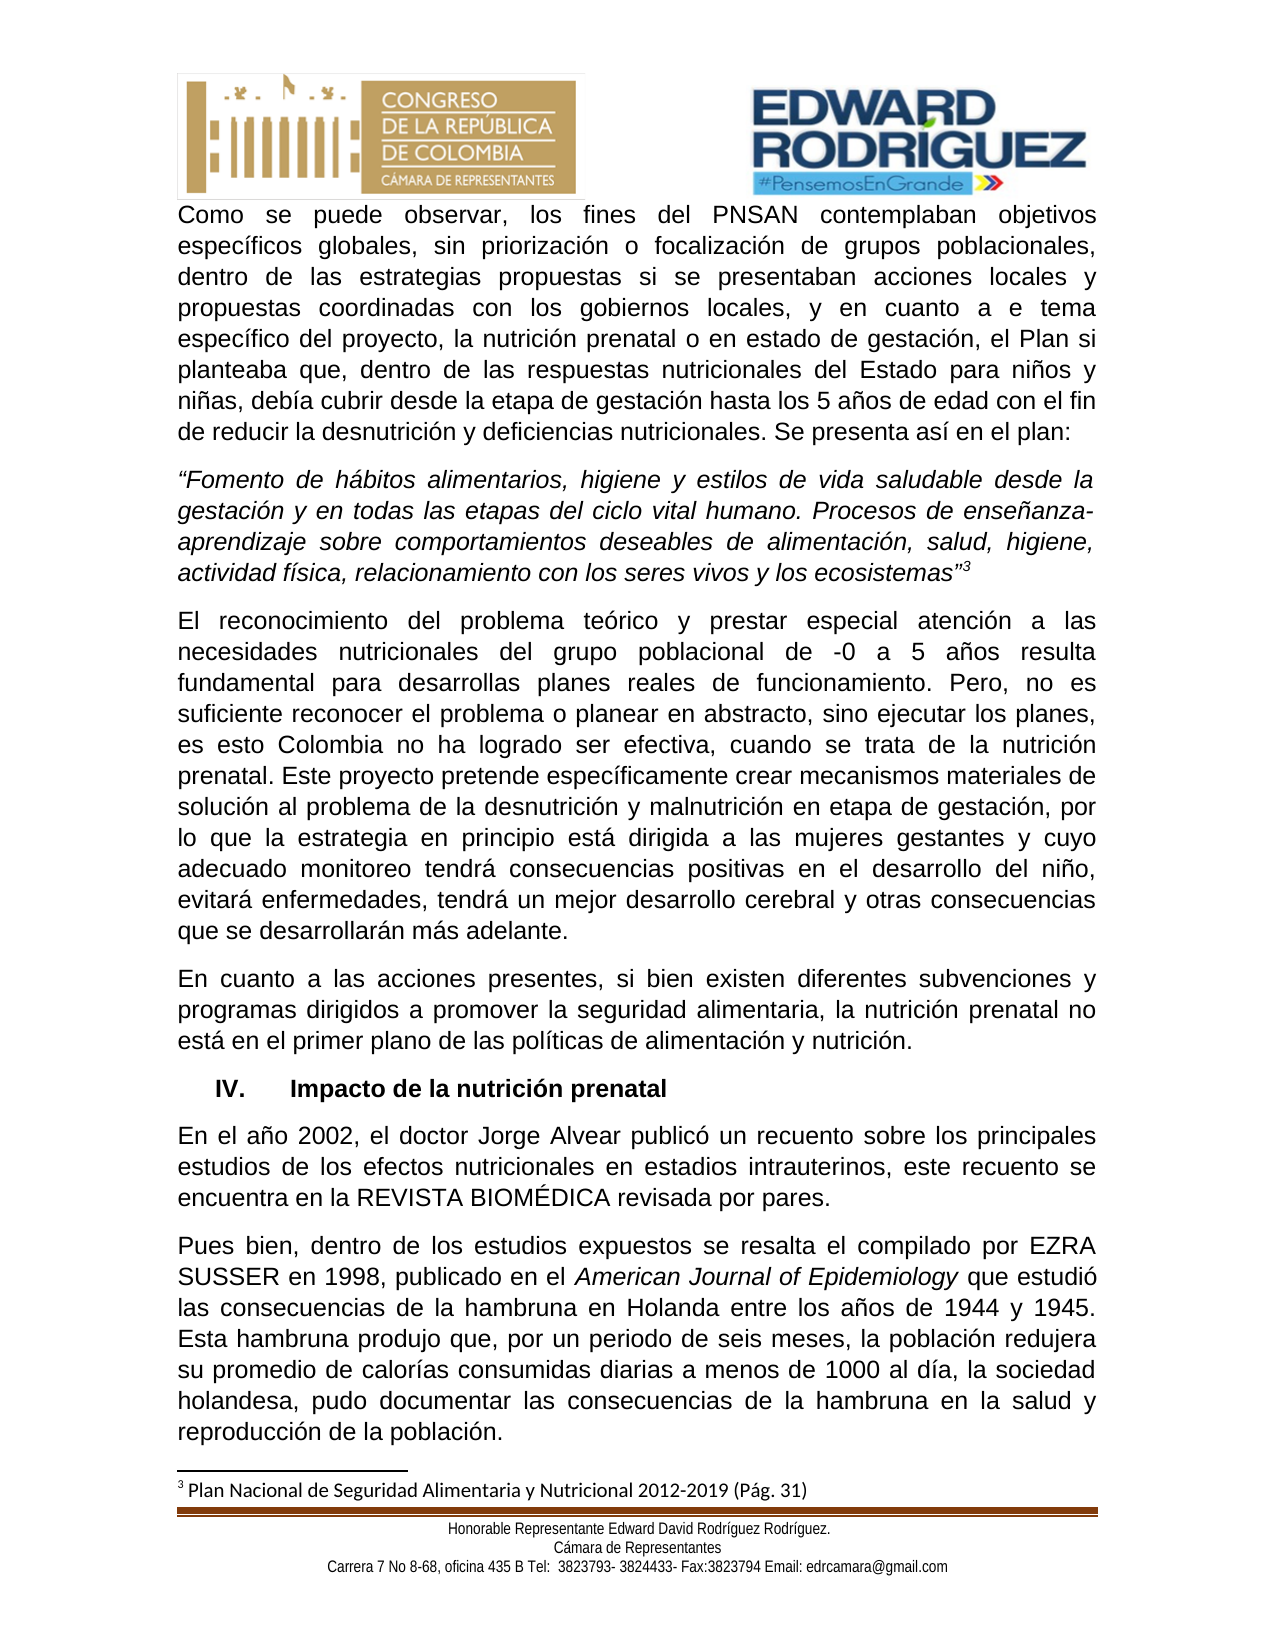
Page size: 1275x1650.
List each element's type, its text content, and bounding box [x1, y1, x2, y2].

text En el año 2002, el doctor Jorge Alvear publicó un recuento sobre los principales estudios de los efectos nutricionales en estadios intrauterinos, este recuento se encuentra en la REVISTA BIOMÉDICA revisada por pares. [177, 1121, 1098, 1212]
list Impacto de la nutrición prenatal [215, 1073, 1098, 1102]
text Pues bien, dentro de los estudios expuestos se resalta el compilado por EZRA SUSSER en 1998, publicado en el American Journal of Epidemiology que estudió las consecuencias de la hambruna en Holanda entre los años de 1944 y 1945. Esta hambruna produjo que, por un periodo de seis meses, la población redujera su promedio de calorías consumidas diarias a menos de 1000 al día, la sociedad holandesa, pudo documentar las consecuencias de la hambruna en la salud y reproducción de la población. [177, 1231, 1098, 1446]
text En cuanto a las acciones presentes, si bien existen diferentes subvenciones y programas dirigidos a promover la seguridad alimentaria, la nutrición prenatal no está en el primer plano de las políticas de alimentación y nutrición. [177, 964, 1098, 1054]
text El reconocimiento del problema teórico y prestar especial atención a las necesidades nutricionales del grupo poblacional de -0 a 5 años resulta fundamental para desarrollas planes reales de funcionamiento. Pero, no es suficiente reconocer el problema o planear en abstracto, sino ejecutar los planes, es esto Colombia no ha logrado ser efectiva, cuando se trata de la nutrición prenatal. Este proyecto pretende específicamente crear mecanismos materiales de solución al problema de la desnutrición y malnutrición en etapa de gestación, por lo que la estrategia en principio está dirigida a las mujeres gestantes y cuyo adecuado monitoreo tendrá consecuencias positivas en el desarrollo del niño, evitará enfermedades, tendrá un mejor desarrollo cerebral y otras consecuencias que se desarrollarán más adelante. [177, 606, 1098, 945]
text Como se puede observar, los fines del PNSAN contemplaban objetivos específicos globales, sin priorización o focalización de grupos poblacionales, dentro de las estrategias propuestas si se presentaban acciones locales y propuestas coordinadas con los gobiernos locales, y en cuanto a e tema específico del proyecto, la nutrición prenatal o en estado de gestación, el Plan si planteaba que, dentro de las respuestas nutricionales del Estado para niños y niñas, debía cubrir desde la etapa de gestación hasta los 5 años de edad con el fin de reducir la desnutrición y deficiencias nutricionales. Se presenta así en el plan: [177, 200, 1098, 446]
picture [745, 85, 1094, 200]
text “Fomento de hábitos alimentarios, higiene y estilos de vida saludable desde la gestación y en todas las etapas del ciclo vital humano. Procesos de enseñanza-aprendizaje sobre comportamientos deseables de alimentación, salud, higiene, actividad física, relacionamiento con los seres vivos y los ecosistemas” [177, 465, 1098, 587]
picture [177, 73, 586, 200]
